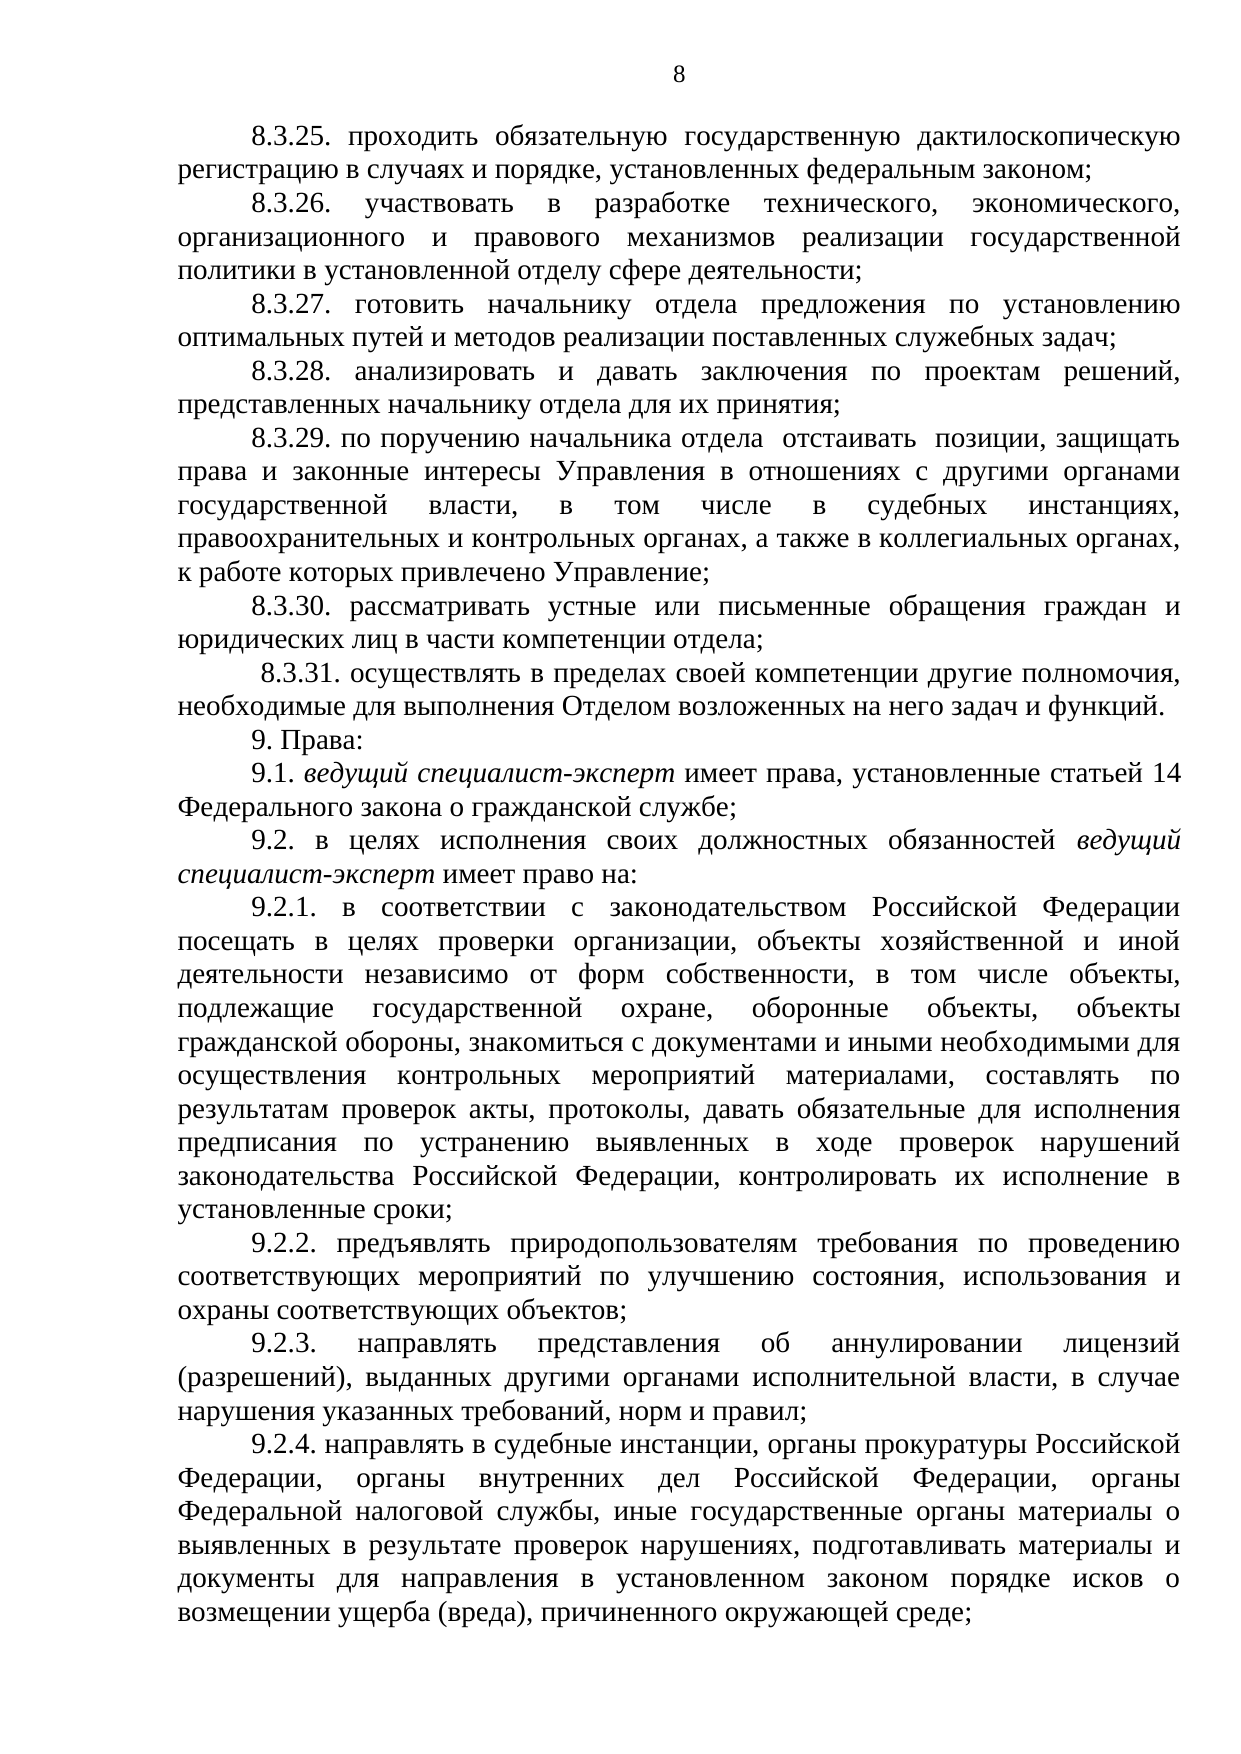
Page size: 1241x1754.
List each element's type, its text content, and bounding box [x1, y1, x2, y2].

text 8.3.27. готовить начальнику отдела предложения по установлению оптимальных путей и методов реализации поставленных служебных задач; [177, 286, 1181, 353]
text 9.1. ведущий специалист-эксперт имеет права, установленные статьей 14 Федерального закона о гражданской службе; [177, 755, 1181, 822]
text 8.3.31. осуществлять в пределах своей компетенции другие полномочия, необходимые для выполнения Отделом возложенных на него задач и функций. [177, 655, 1181, 722]
text 9.2. в целях исполнения своих должностных обязанностей ведущий специалист-эксперт имеет право на: [177, 822, 1181, 889]
text 9.2.3. направлять представления об аннулировании лицензий (разрешений), выданных другими органами исполнительной власти, в случае нарушения указанных требований, норм и правил; [177, 1326, 1181, 1426]
text 9.2.4. направлять в судебные инстанции, органы прокуратуры Российской Федерации, органы внутренних дел Российской Федерации, органы Федеральной налоговой службы, иные государственные органы материалы о выявленных в результате проверок нарушениях, подготавливать материалы и документы для направления в установленном законом порядке исков о возмещении ущерба (вреда), причиненного окружающей среде; [177, 1426, 1181, 1627]
text 8.3.30. рассматривать устные или письменные обращения граждан и юридических лиц в части компетенции отдела; [177, 588, 1181, 655]
text 8.3.25. проходить обязательную государственную дактилоскопическую регистрацию в случаях и порядке, установленных федеральным законом; [177, 118, 1181, 185]
text 9.2.2. предъявлять природопользователям требования по проведению соответствующих мероприятий по улучшению состояния, использования и охраны соответствующих объектов; [177, 1225, 1181, 1326]
text 8.3.29. по поручению начальника отдела отстаивать позиции, защищать права и законные интересы Управления в отношениях с другими органами государственной власти, в том числе в судебных инстанциях, правоохранительных и контрольных органах, а также в коллегиальных органах, к работе которых привлечено Управление; [177, 420, 1181, 588]
text 9. Права: [177, 722, 1181, 755]
text 9.2.1. в соответствии с законодательством Российской Федерации посещать в целях проверки организации, объекты хозяйственной и иной деятельности независимо от форм собственности, в том числе объекты, подлежащие государственной охране, оборонные объекты, объекты гражданской обороны, знакомиться с документами и иными необходимыми для осуществления контрольных мероприятий материалами, составлять по результатам проверок акты, протоколы, давать обязательные для исполнения предписания по устранению выявленных в ходе проверок нарушений законодательства Российской Федерации, контролировать их исполнение в установленные сроки; [177, 889, 1181, 1225]
text 8.3.26. участвовать в разработке технического, экономического, организационного и правового механизмов реализации государственной политики в установленной отделу сфере деятельности; [177, 185, 1181, 286]
text 8.3.28. анализировать и давать заключения по проектам решений, представленных начальнику отдела для их принятия; [177, 353, 1181, 420]
